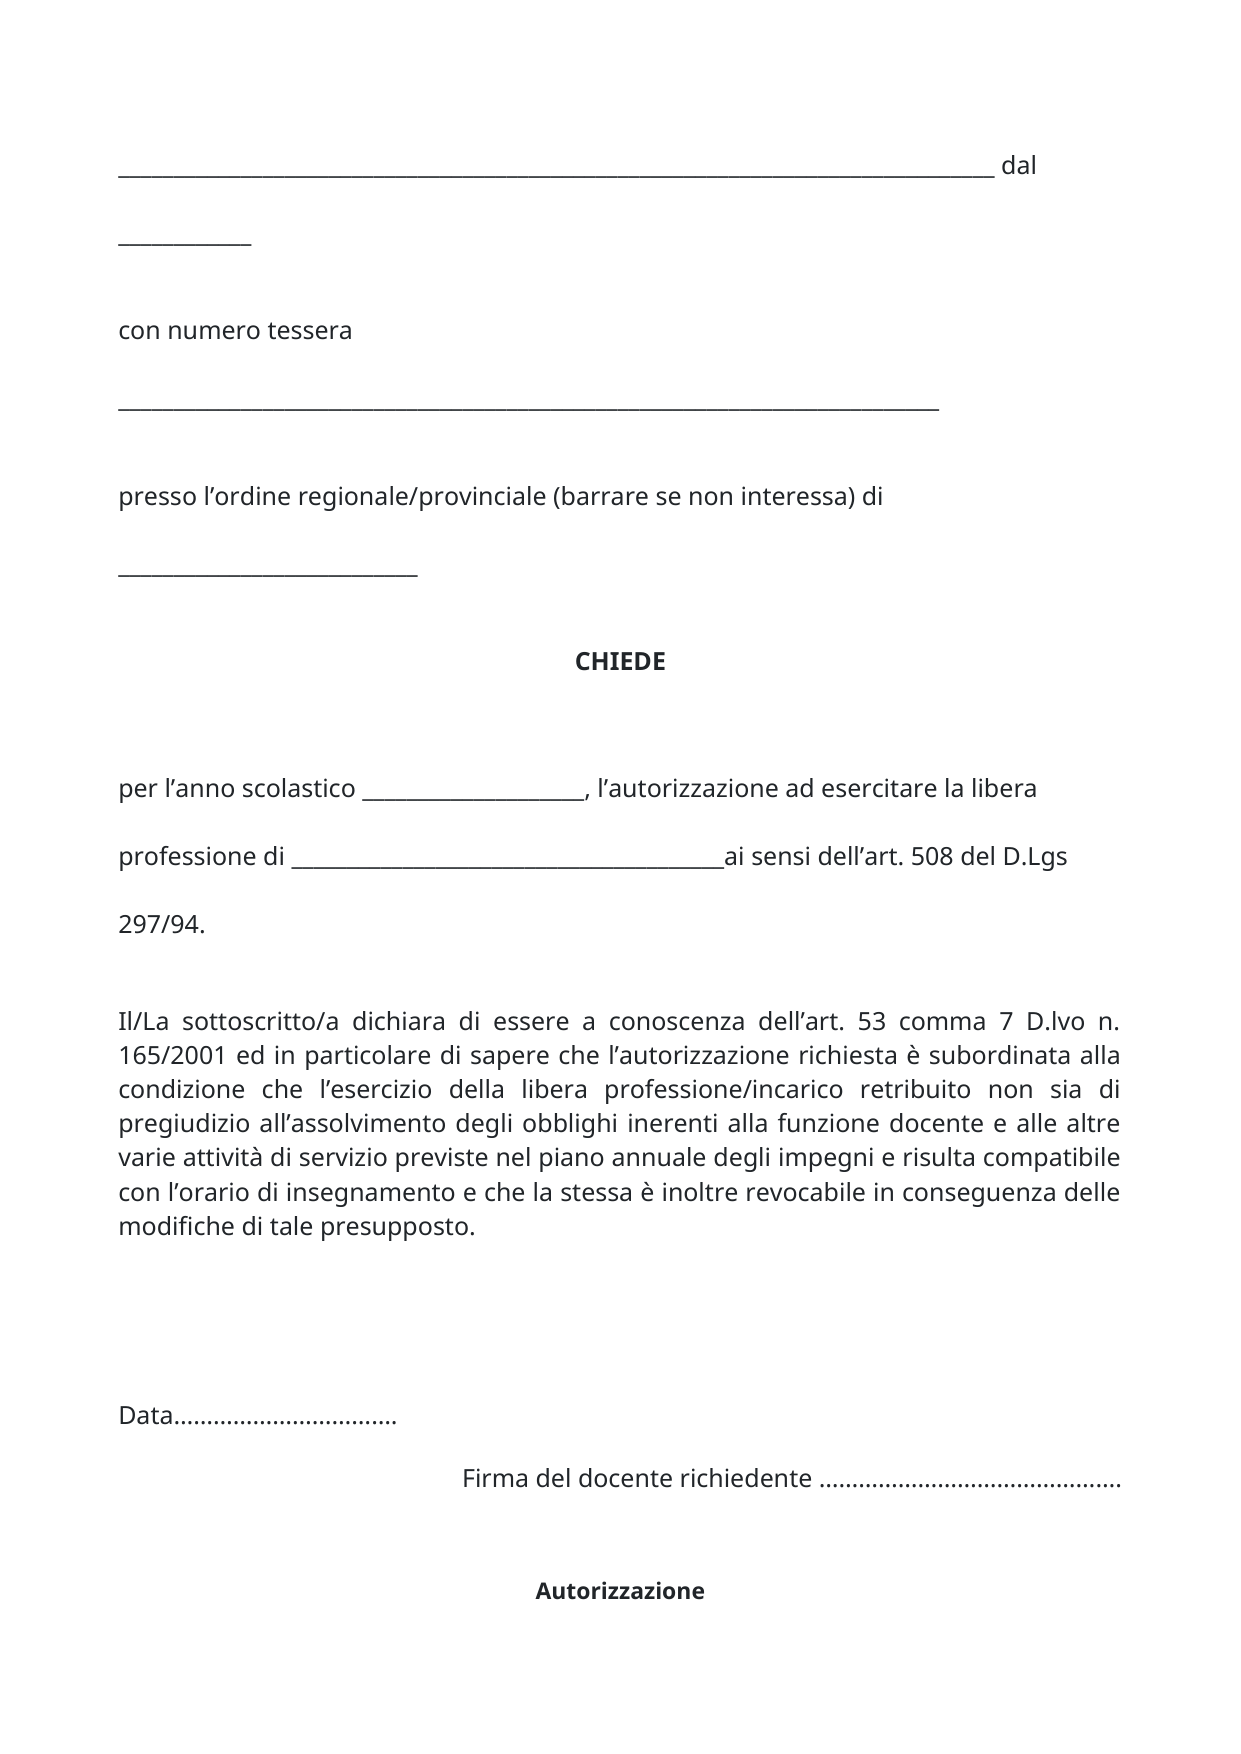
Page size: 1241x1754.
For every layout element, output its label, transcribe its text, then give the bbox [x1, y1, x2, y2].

text _______________________________________________________________________________ dal ____________ [118, 148, 1122, 250]
text CHIEDE [118, 644, 1122, 678]
text Data……………………………. [118, 1398, 1122, 1432]
text Autorizzazione [118, 1575, 1122, 1606]
text con numero tessera __________________________________________________________________________ [118, 313, 1122, 415]
text Il/La sottoscritto/a dichiara di essere a conoscenza dell’art. 53 comma 7 D.lvo n. 165/2001 ed in particolare di sapere che l’autorizzazione richiesta è subordinata alla condizione che l’esercizio della libera professione/incarico retribuito non sia di pregiudizio all’assolvimento degli obblighi inerenti alla funzione docente e alle altre varie attività di servizio previste nel piano annuale degli impegni e risulta compatibile con l’orario di insegnamento e che la stessa è inoltre revocabile in conseguenza delle modifiche di tale presupposto. [118, 1004, 1122, 1242]
text presso l’ordine regionale/provinciale (barrare se non interessa) di ___________________________ [118, 478, 1122, 581]
text per l’anno scolastico ____________________, l’autorizzazione ad esercitare la libera professione di _______________________________________ai sensi dell’art. 508 del D.Lgs 297/94. [118, 770, 1122, 941]
text Firma del docente richiedente ………………………………………. [118, 1461, 1122, 1495]
